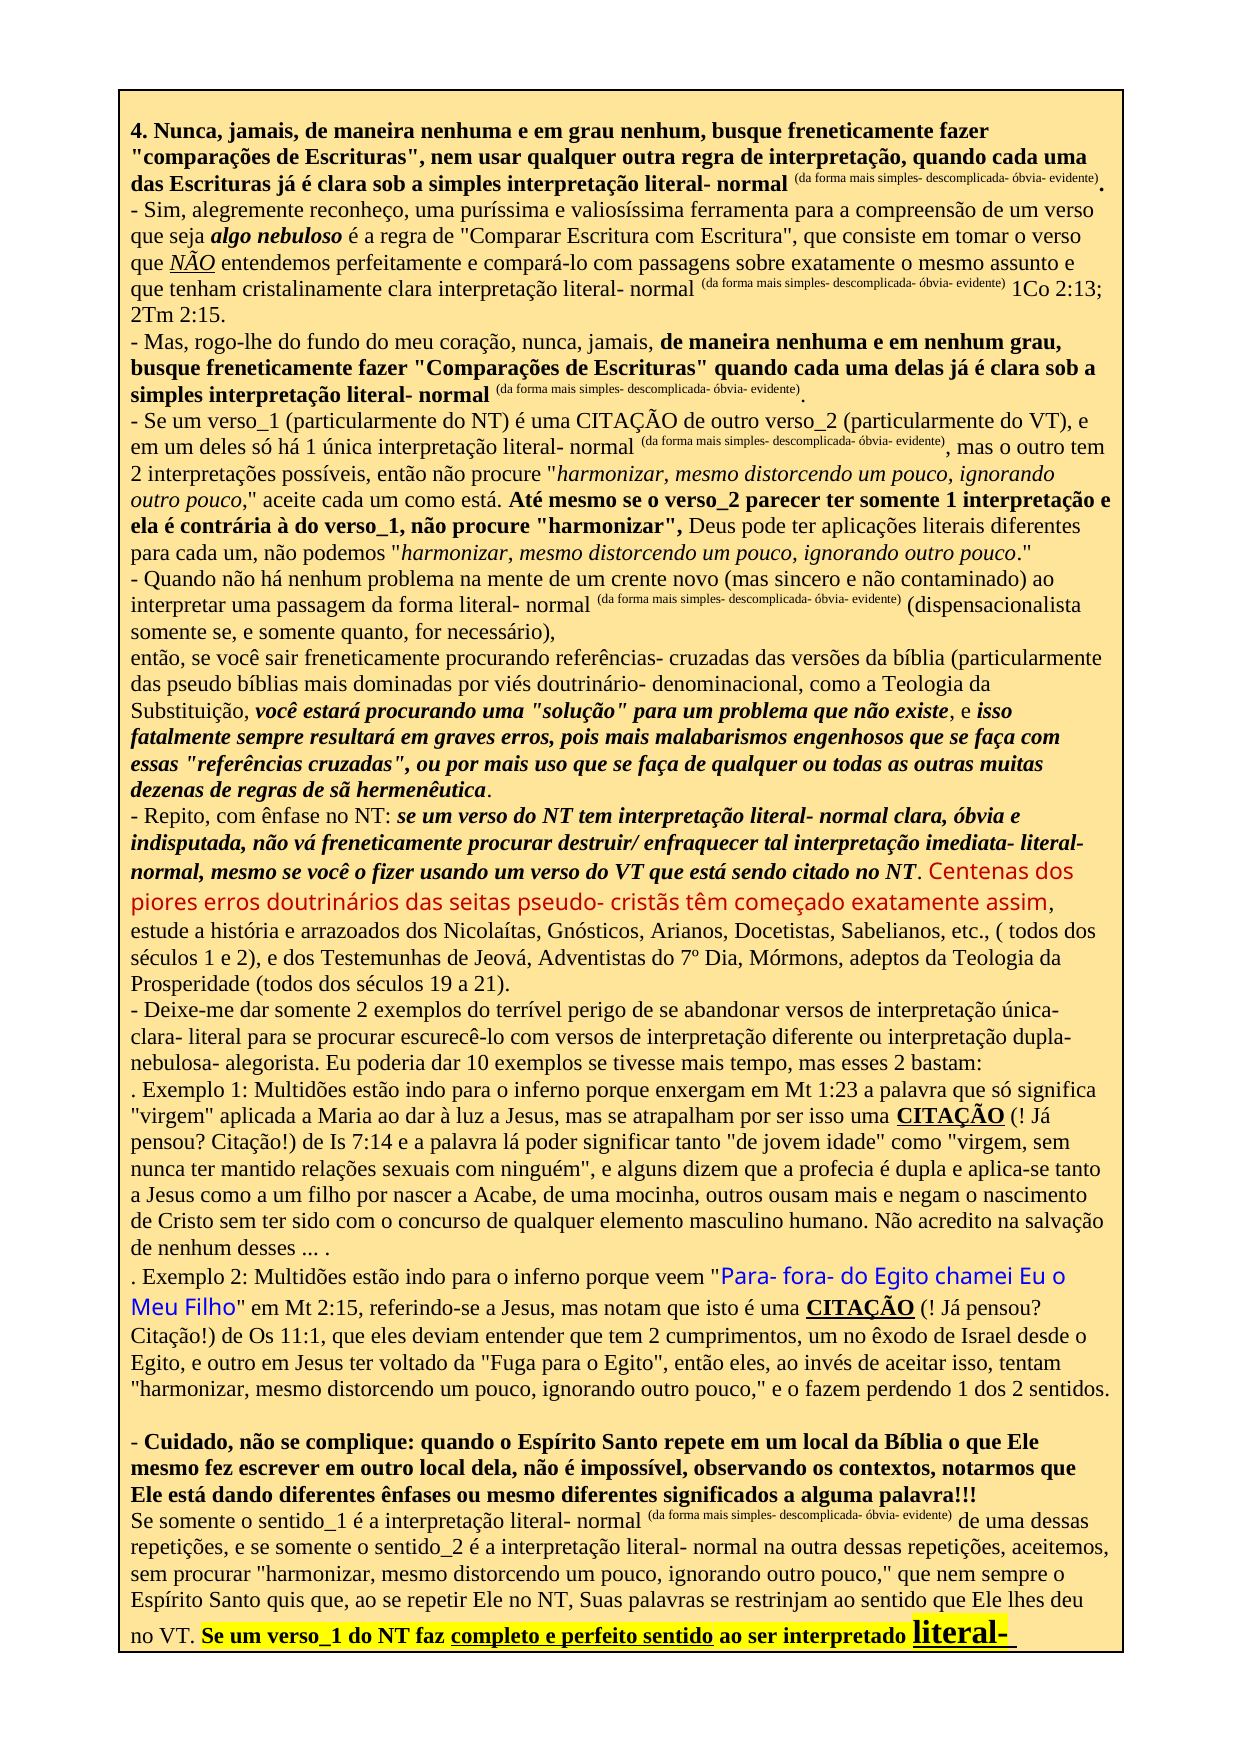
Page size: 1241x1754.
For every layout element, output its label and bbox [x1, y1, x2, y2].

table_header [120, 91, 1122, 1651]
